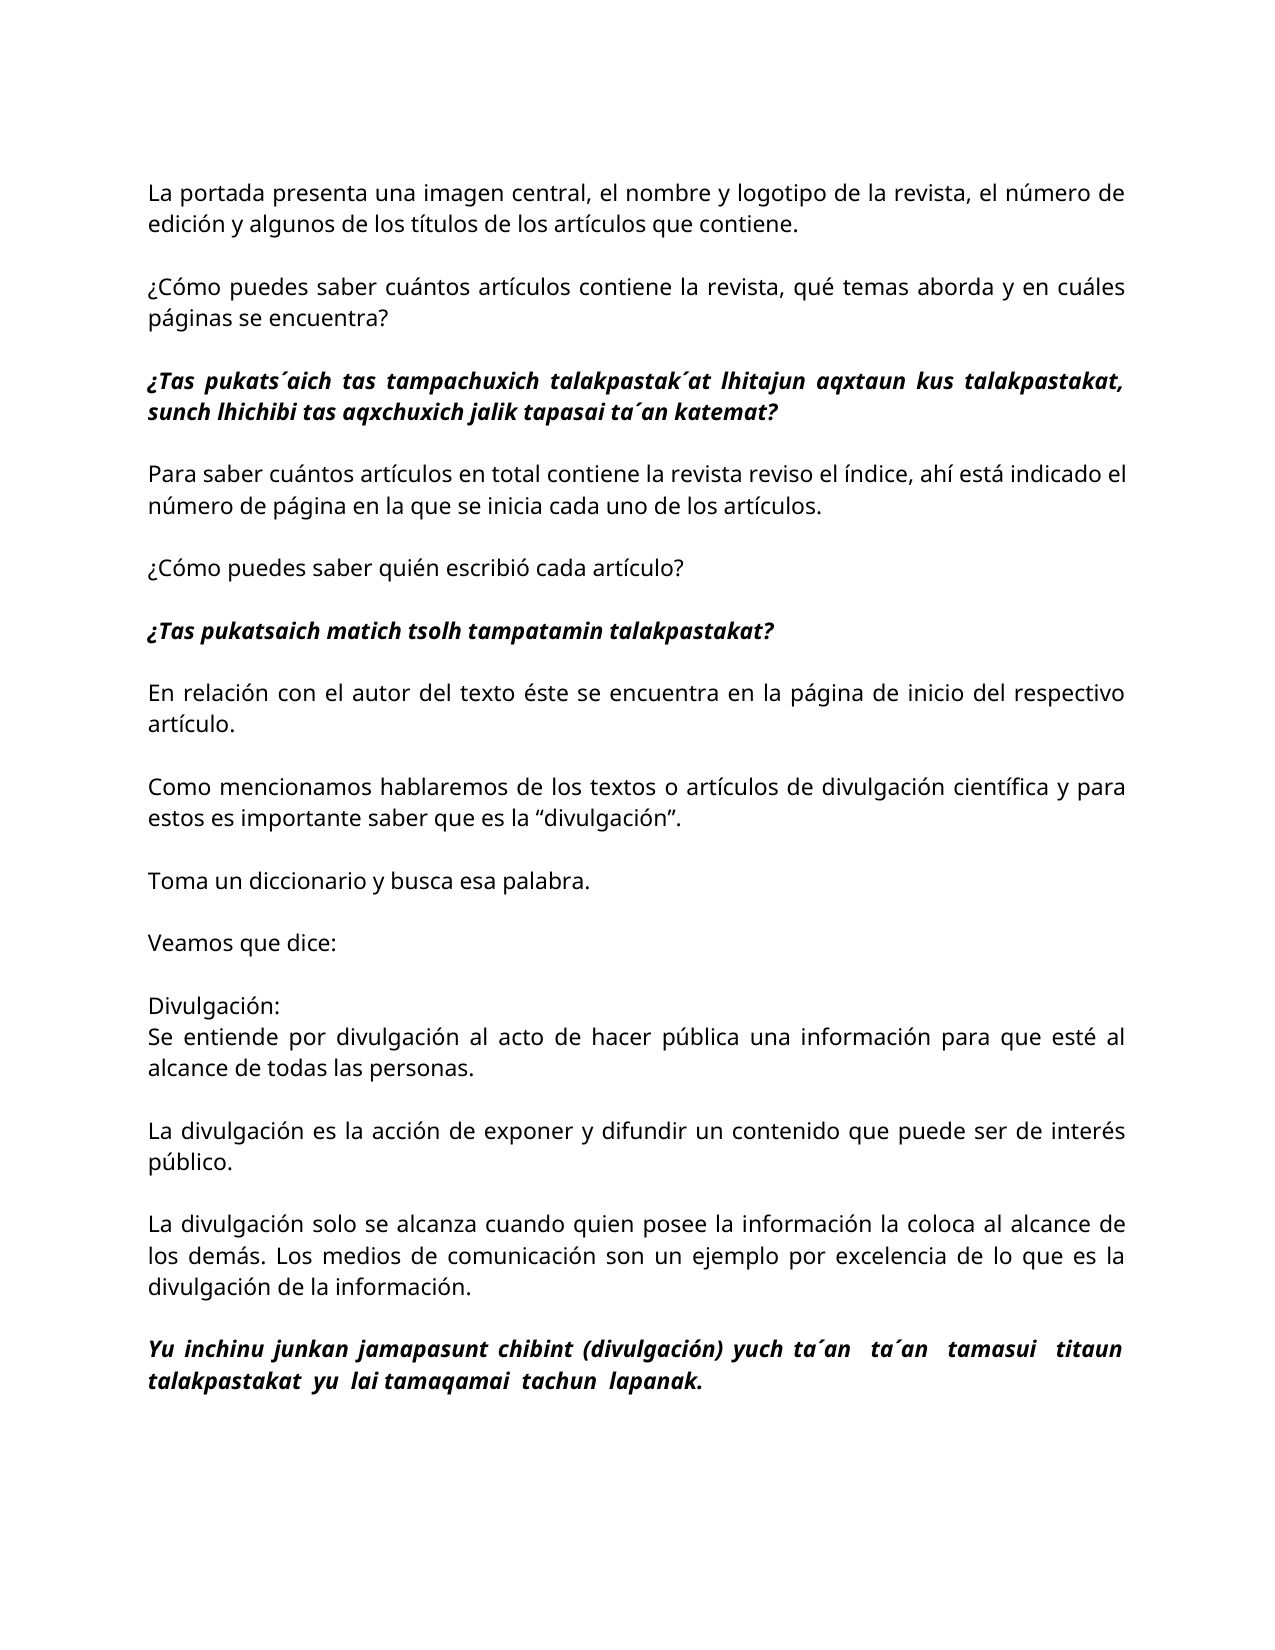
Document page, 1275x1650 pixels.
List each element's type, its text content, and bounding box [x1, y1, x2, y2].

text Como mencionamos hablaremos de los textos o artículos de divulgación científica y para estos es importante saber que es la “divulgación”. [148, 771, 1127, 833]
text Divulgación: [148, 990, 1127, 1021]
text Toma un diccionario y busca esa palabra. [148, 865, 1127, 896]
text Para saber cuántos artículos en total contiene la revista reviso el índice, ahí está indicado el número de página en la que se inicia cada uno de los artículos. [148, 458, 1127, 521]
text ¿Cómo puedes saber quién escribió cada artículo? [148, 552, 1127, 583]
text La portada presenta una imagen central, el nombre y logotipo de la revista, el número de edición y algunos de los títulos de los artículos que contiene. [148, 177, 1127, 240]
text ¿Cómo puedes saber cuántos artículos contiene la revista, qué temas aborda y en cuáles páginas se encuentra? [148, 271, 1127, 333]
text La divulgación es la acción de exponer y difundir un contenido que puede ser de interés público. [148, 1115, 1127, 1177]
text ¿Tas pukats´aich tas tampachuxich talakpastak´at lhitajun aqxtaun kus talakpastakat, sunch lhichibi tas aqxchuxich jalik tapasai ta´an katemat? [148, 365, 1127, 427]
text La divulgación solo se alcanza cuando quien posee la información la coloca al alcance de los demás. Los medios de comunicación son un ejemplo por excelencia de lo que es la divulgación de la información. [148, 1208, 1127, 1302]
text Yu inchinu junkan jamapasunt chibint (divulgación) yuch ta´an ta´an tamasui titaun talakpastakat yu lai tamaqamai tachun lapanak. [148, 1333, 1127, 1396]
text En relación con el autor del texto éste se encuentra en la página de inicio del respectivo artículo. [148, 677, 1127, 740]
text ¿Tas pukatsaich matich tsolh tampatamin talakpastakat? [148, 615, 1127, 646]
text Veamos que dice: [148, 927, 1127, 958]
text Se entiende por divulgación al acto de hacer pública una información para que esté al alcance de todas las personas. [148, 1021, 1127, 1083]
